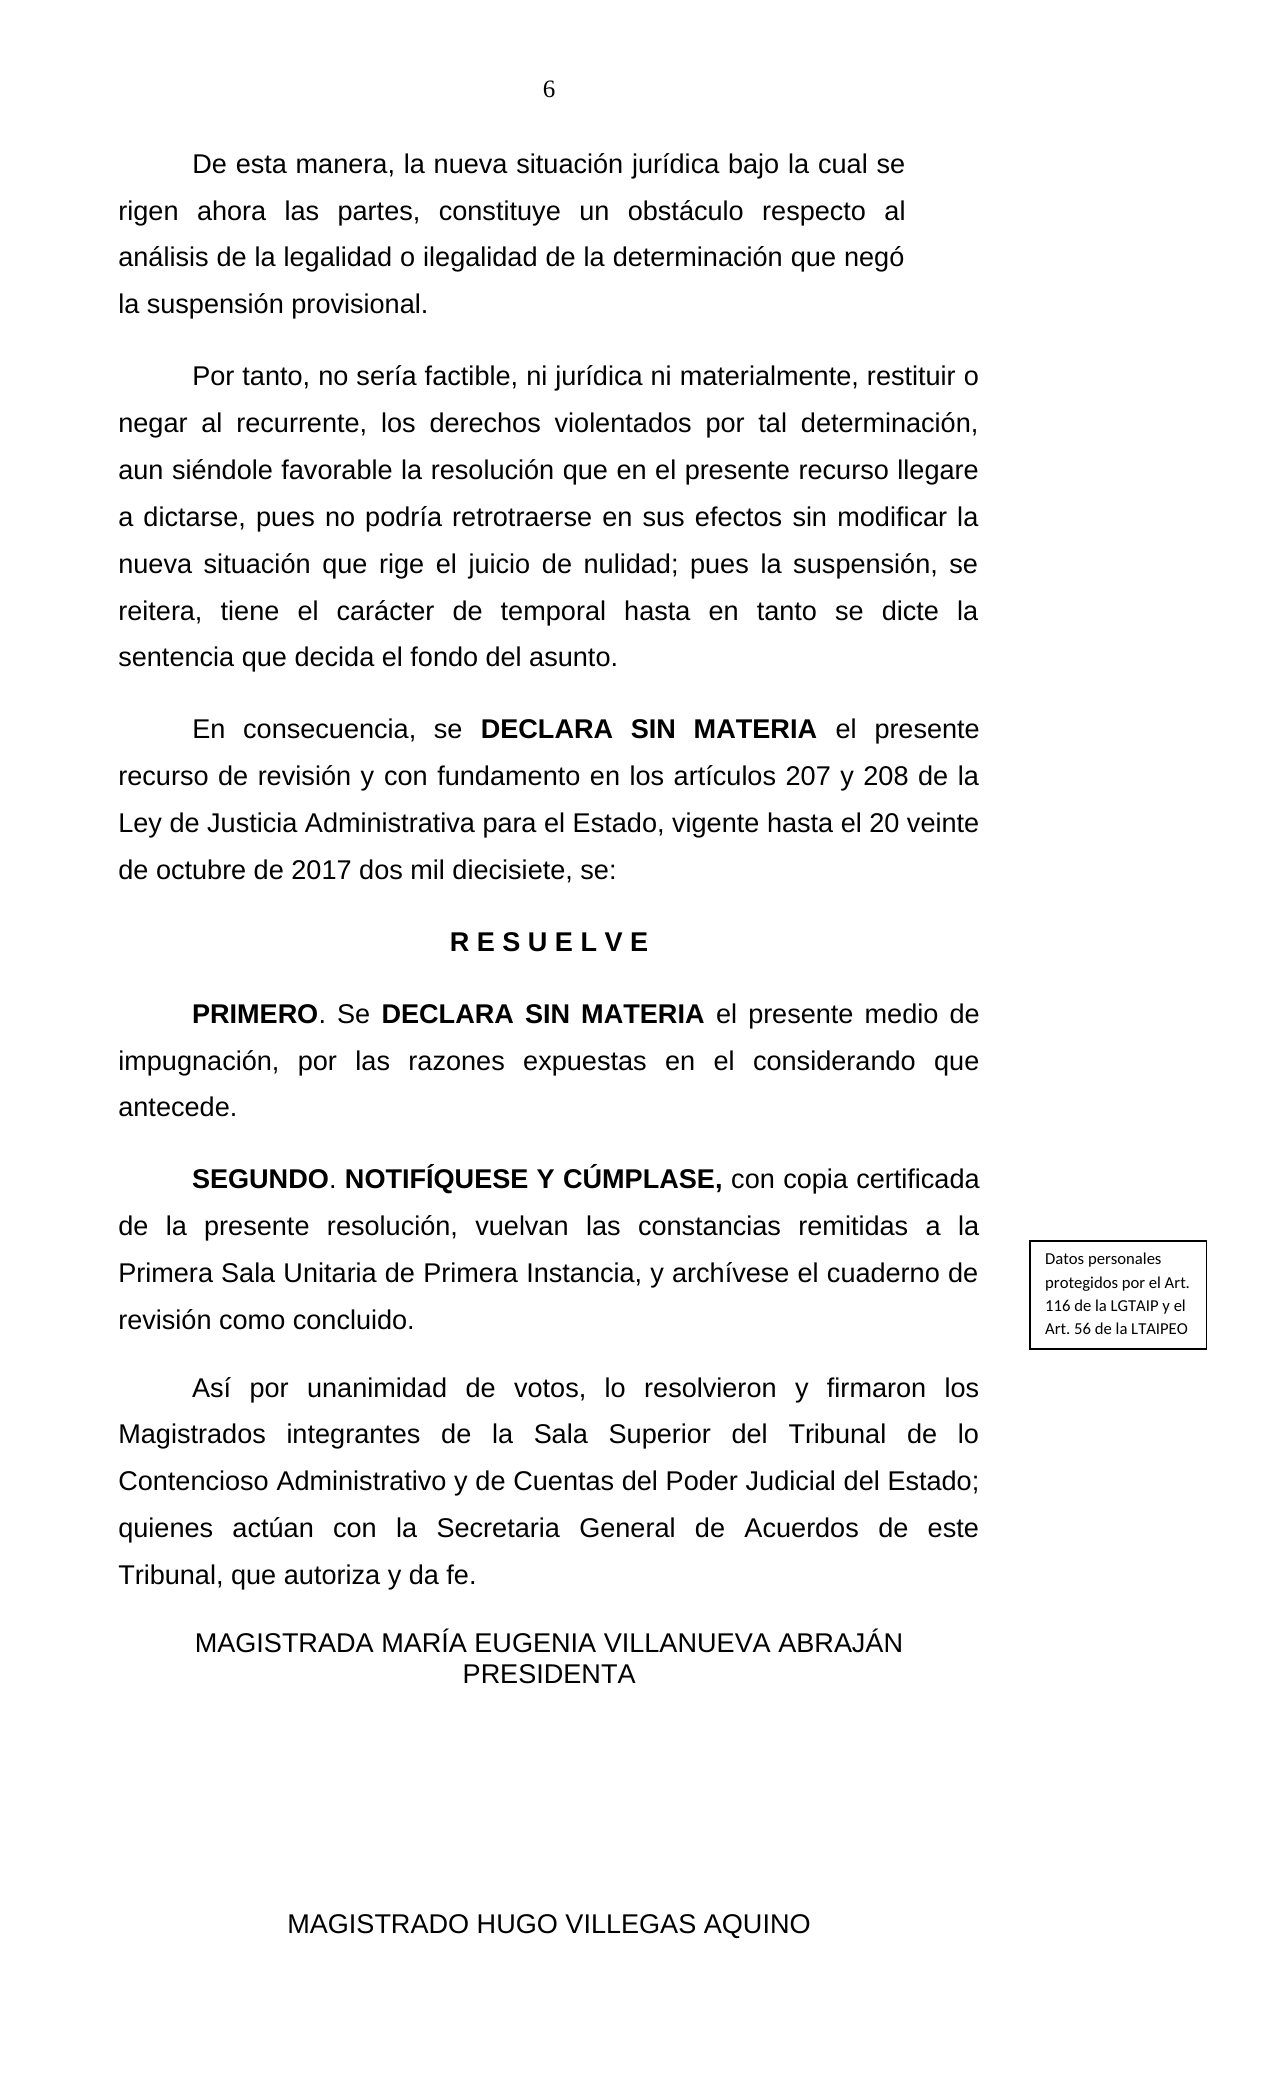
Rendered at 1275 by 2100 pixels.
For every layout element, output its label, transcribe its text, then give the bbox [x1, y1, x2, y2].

text R E S U E L V E [118, 926, 980, 957]
text SEGUNDO. NOTIFÍQUESE Y CÚMPLASE, con copia certificada de la presente resolución, vuelvan las constancias remitidas a la Primera Sala Unitaria de Primera Instancia, y archívese el cuaderno de revisión como concluido. [118, 1163, 980, 1335]
text PRIMERO. Se DECLARA SIN MATERIA el presente medio de impugnación, por las razones expuestas en el considerando que antecede. [118, 998, 980, 1123]
text Así por unanimidad de votos, lo resolvieron y firmaron los Magistrados integrantes de la Sala Superior del Tribunal de lo Contencioso Administrativo y de Cuentas del Poder Judicial del Estado; quienes actúan con la Secretaria General de Acuerdos de este Tribunal, que autoriza y da fe. [118, 1372, 980, 1590]
text De esta manera, la nueva situación jurídica bajo la cual se rigen ahora las partes, constituye un obstáculo respecto al análisis de la legalidad o ilegalidad de la determinación que negó la suspensión provisional. [118, 148, 906, 319]
text En consecuencia, se DECLARA SIN MATERIA el presente recurso de revisión y con fundamento en los artículos 207 y 208 de la Ley de Justicia Administrativa para el Estado, vigente hasta el 20 veinte de octubre de 2017 dos mil diecisiete, se: [118, 713, 980, 885]
text MAGISTRADA MARÍA EUGENIA VILLANUEVA ABRAJÁN [118, 1627, 980, 1658]
text Por tanto, no sería factible, ni jurídica ni materialmente, restituir o negar al recurrente, los derechos violentados por tal determinación, aun siéndole favorable la resolución que en el presente recurso llegare a dictarse, pues no podría retrotraerse en sus efectos sin modificar la nueva situación que rige el juicio de nulidad; pues la suspensión, se reitera, tiene el carácter de temporal hasta en tanto se dicte la sentencia que decida el fondo del asunto. [118, 360, 980, 673]
text PRESIDENTA [118, 1658, 980, 1689]
text MAGISTRADO HUGO VILLEGAS AQUINO [118, 1908, 980, 1939]
